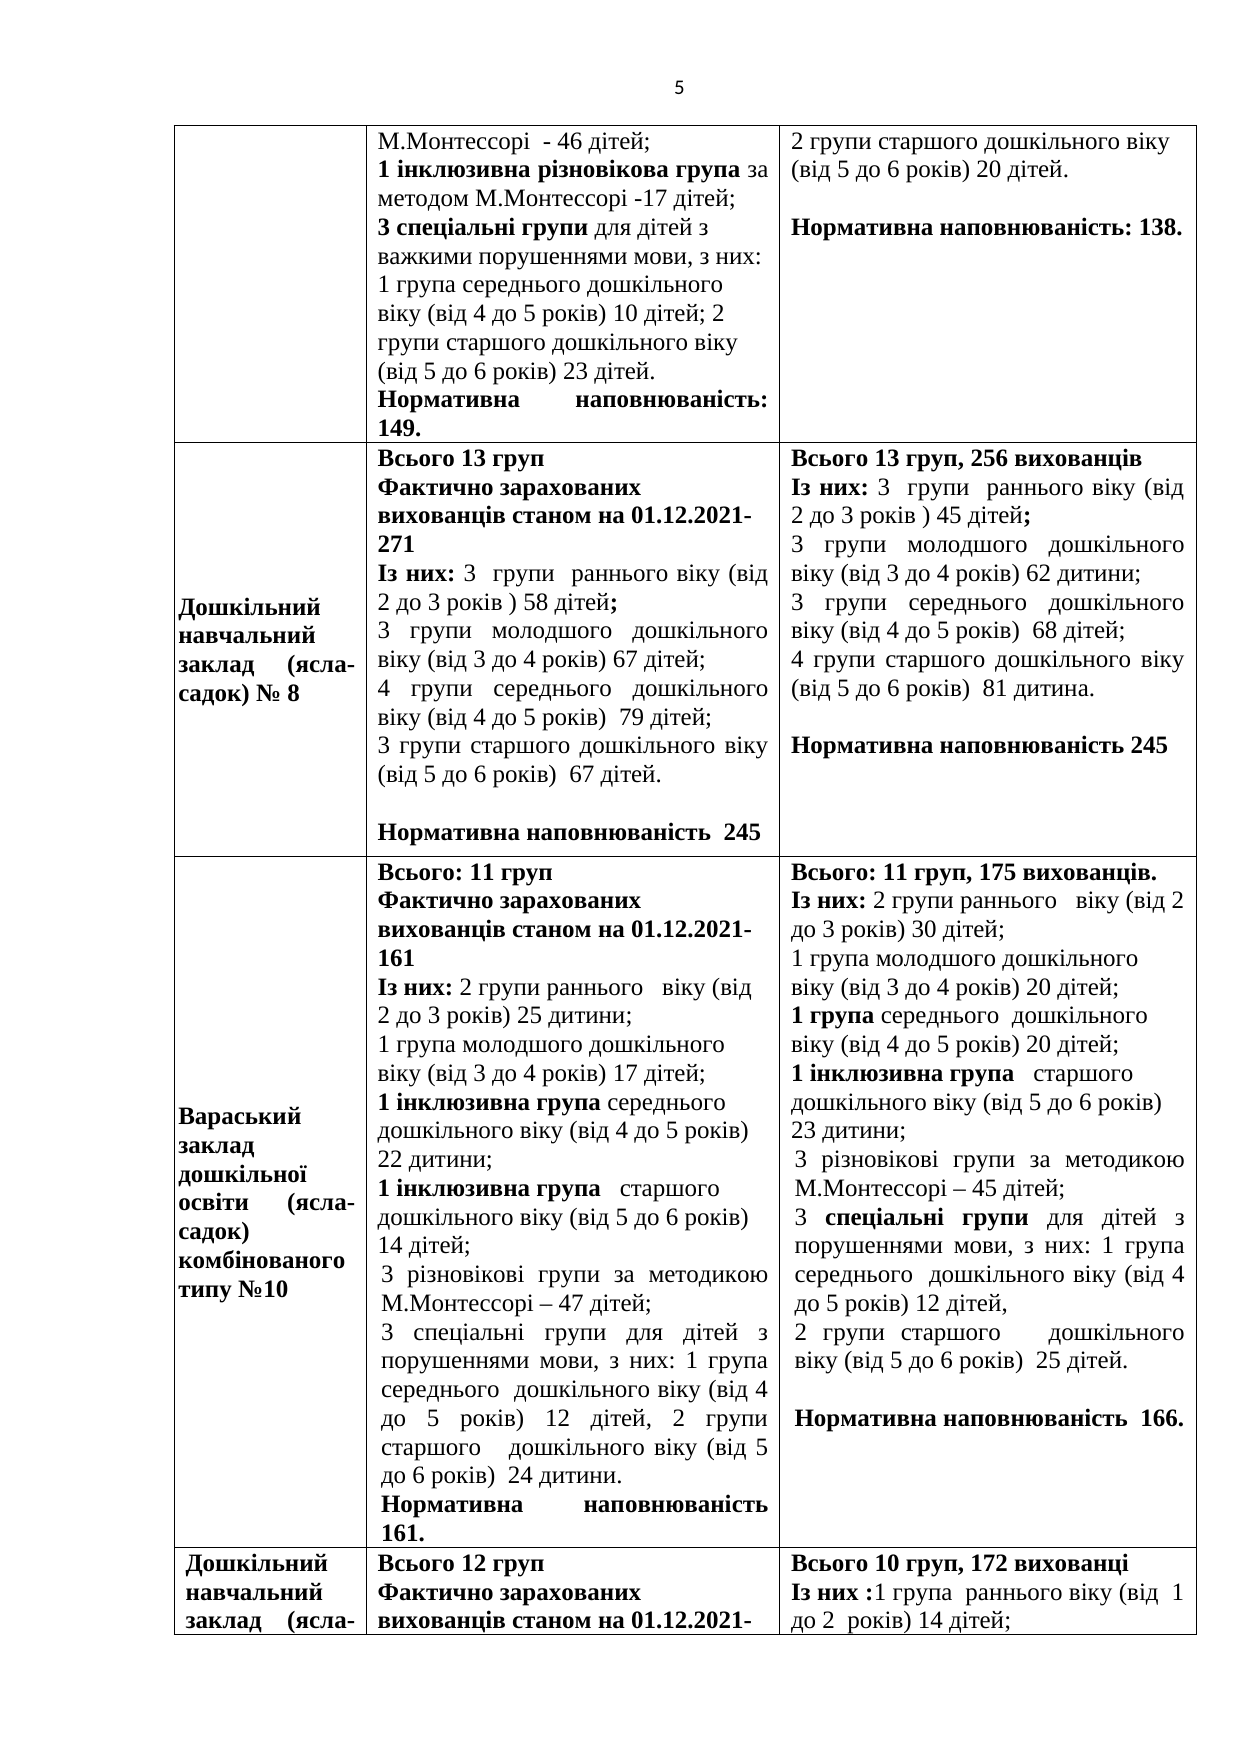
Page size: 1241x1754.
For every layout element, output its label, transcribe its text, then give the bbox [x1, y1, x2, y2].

table_cell Дошкільний навчальний заклад (ясла-садок) № 8 [175, 443, 366, 856]
table_cell Всього 13 груп Фактично зарахованих вихованців станом на 01.12.2021- 271 Із них: 3 групи раннього віку (від 2 до 3 років ) 58 дітей; 3 групи молодшого дошкільного віку (від 3 до 4 років) 67 дітей; 4 групи середнього дошкільного віку (від 4 до 5 років) 79 дітей; 3 групи старшого дошкільного віку (від 5 до 6 років) 67 дітей. Нормативна наповнюваність 245 [367, 443, 779, 856]
table_cell Всього: 11 груп, 175 вихованців. Із них: 2 групи раннього віку (від 2 до 3 років) 30 дітей; 1 група молодшого дошкільного віку (від 3 до 4 років) 20 дітей; 1 група середнього дошкільного віку (від 4 до 5 років) 20 дітей; 1 інклюзивна група старшого дошкільного віку (від 5 до 6 років) 23 дитини; 3 різновікові групи за методикою М.Монтессорі – 45 дітей; 3 спеціальні групи для дітей з порушеннями мови, з них: 1 група середнього дошкільного віку (від 4 до 5 років) 12 дітей, 2 групи старшого дошкільного віку (від 5 до 6 років) 25 дітей. Нормативна наповнюваність 166. [780, 857, 1196, 1547]
table_cell Всього: 11 груп Фактично зарахованих вихованців станом на 01.12.2021- 161 Із них: 2 групи раннього віку (від 2 до 3 років) 25 дитини; 1 група молодшого дошкільного віку (від 3 до 4 років) 17 дітей; 1 інклюзивна група середнього дошкільного віку (від 4 до 5 років) 22 дитини; 1 інклюзивна група старшого дошкільного віку (від 5 до 6 років) 14 дітей; 3 різновікові групи за методикою М.Монтессорі – 47 дітей; 3 спеціальні групи для дітей з порушеннями мови, з них: 1 група середнього дошкільного віку (від 4 до 5 років) 12 дітей, 2 групи старшого дошкільного віку (від 5 до 6 років) 24 дитини. Нормативна наповнюваність 161. [367, 857, 779, 1547]
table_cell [175, 1548, 366, 1634]
table_cell Вараський заклад дошкільної освіти (ясла- садок) комбінованого типу №10 [175, 857, 366, 1547]
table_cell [367, 126, 779, 442]
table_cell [367, 1548, 779, 1634]
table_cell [780, 126, 1196, 442]
table_cell Всього 13 груп, 256 вихованців Із них: 3 групи раннього віку (від 2 до 3 років ) 45 дітей; 3 групи молодшого дошкільного віку (від 3 до 4 років) 62 дитини; 3 групи середнього дошкільного віку (від 4 до 5 років) 68 дітей; 4 групи старшого дошкільного віку (від 5 до 6 років) 81 дитина. Нормативна наповнюваність 245 [780, 443, 1196, 856]
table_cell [175, 126, 366, 442]
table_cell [780, 1548, 1196, 1634]
